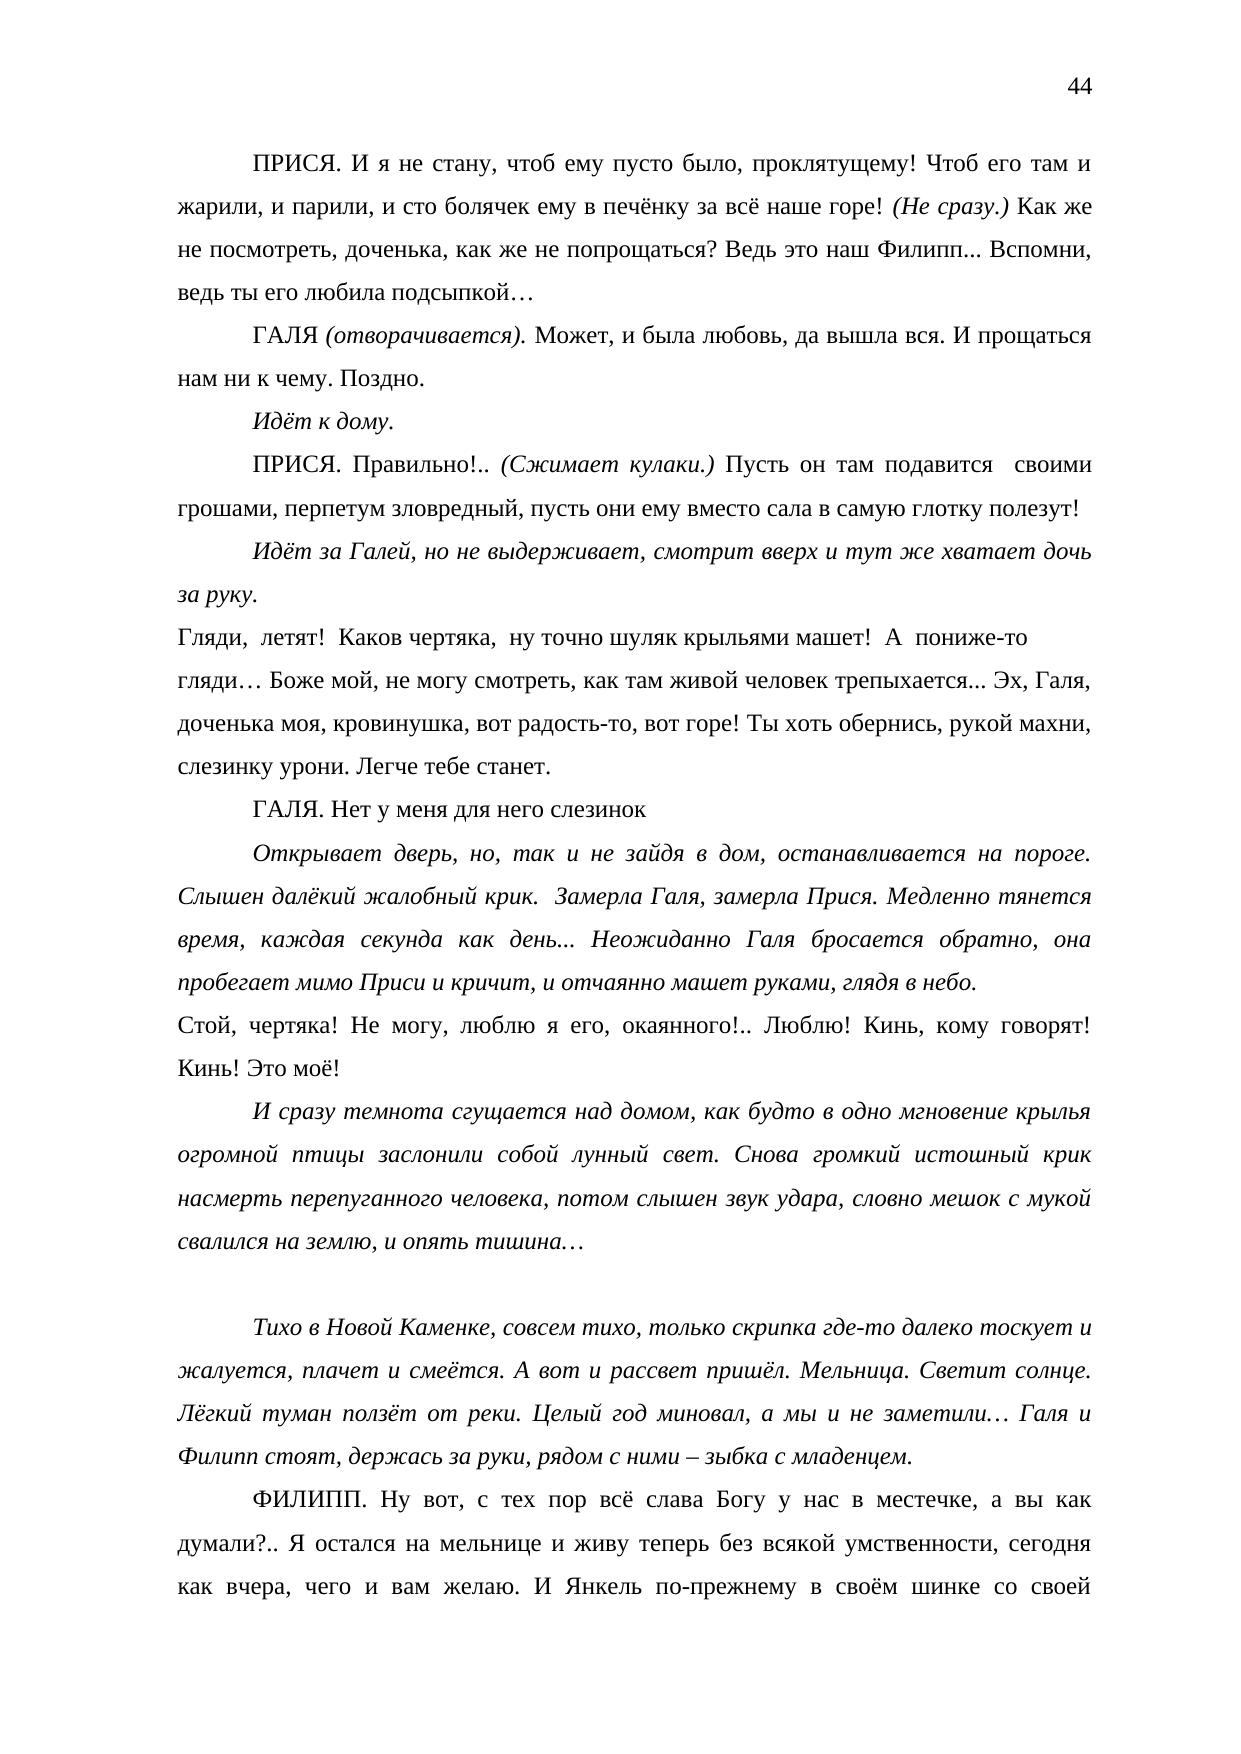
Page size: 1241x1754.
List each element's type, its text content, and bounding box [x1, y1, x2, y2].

text ПРИСЯ. И я не стану, чтоб ему пусто было, проклятущему! Чтоб его там и жарили, и парили, и сто болячек ему в печёнку за всё наше горе! (Не сразу.) Как же не посмотреть, доченька, как же не попрощаться? Ведь это наш Филипп... Вспомни, ведь ты его любила подсыпкой… [177, 148, 1092, 306]
text гляди… Боже мой, не могу смотреть, как там живой человек трепыхается... Эх, Галя, доченька моя, кровинушка, вот радость-то, вот горе! Ты хоть обернись, рукой махни, слезинку урони. Легче тебе станет. [177, 665, 1092, 780]
text Открывает дверь, но, так и не зайдя в дом, останавливается на пороге. Слышен далёкий жалобный крик. Замерла Галя, замерла Прися. Медленно тянется время, каждая секунда как день... Неожиданно Галя бросается обратно, она пробегает мимо Приси и кричит, и отчаянно машет руками, глядя в небо. [177, 838, 1092, 996]
text ГАЛЯ (отворачивается). Может, и была любовь, да вышла вся. И прощаться нам ни к чему. Поздно. [177, 320, 1092, 392]
text И сразу темнота сгущается над домом, как будто в одно мгновение крылья огромной птицы заслонили собой лунный свет. Снова громкий истошный крик насмерть перепуганного человека, потом слышен звук удара, словно мешок с мукой свалился на землю, и опять тишина… [177, 1096, 1092, 1254]
text Тихо в Новой Каменке, совсем тихо, только скрипка где-то далеко тоскует и жалуется, плачет и смеётся. А вот и рассвет пришёл. Мельница. Светит солнце. Лёгкий туман ползёт от реки. Целый год миновал, а мы и не заметили… Галя и Филипп стоят, держась за руки, рядом с ними – зыбка с младенцем. [177, 1312, 1092, 1470]
text ГАЛЯ. Нет у меня для него слезинок [177, 794, 1092, 823]
text Идёт за Галей, но не выдерживает, смотрит вверх и тут же хватает дочь за руку. [177, 536, 1092, 608]
text Стой, чертяка! Не могу, люблю я его, окаянного!.. Люблю! Кинь, кому говорят! Кинь! Это моё! [177, 1010, 1092, 1082]
text ПРИСЯ. Правильно!.. (Сжимает кулаки.) Пусть он там подавится своими грошами, перпетум зловредный, пусть они ему вместо сала в самую глотку полезут! [177, 449, 1092, 521]
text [177, 1484, 1092, 1599]
text Идёт к дому. [177, 406, 1092, 435]
text Гляди, летят! Каков чертяка, ну точно шуляк крыльями машет! А пониже-то [177, 622, 1092, 651]
